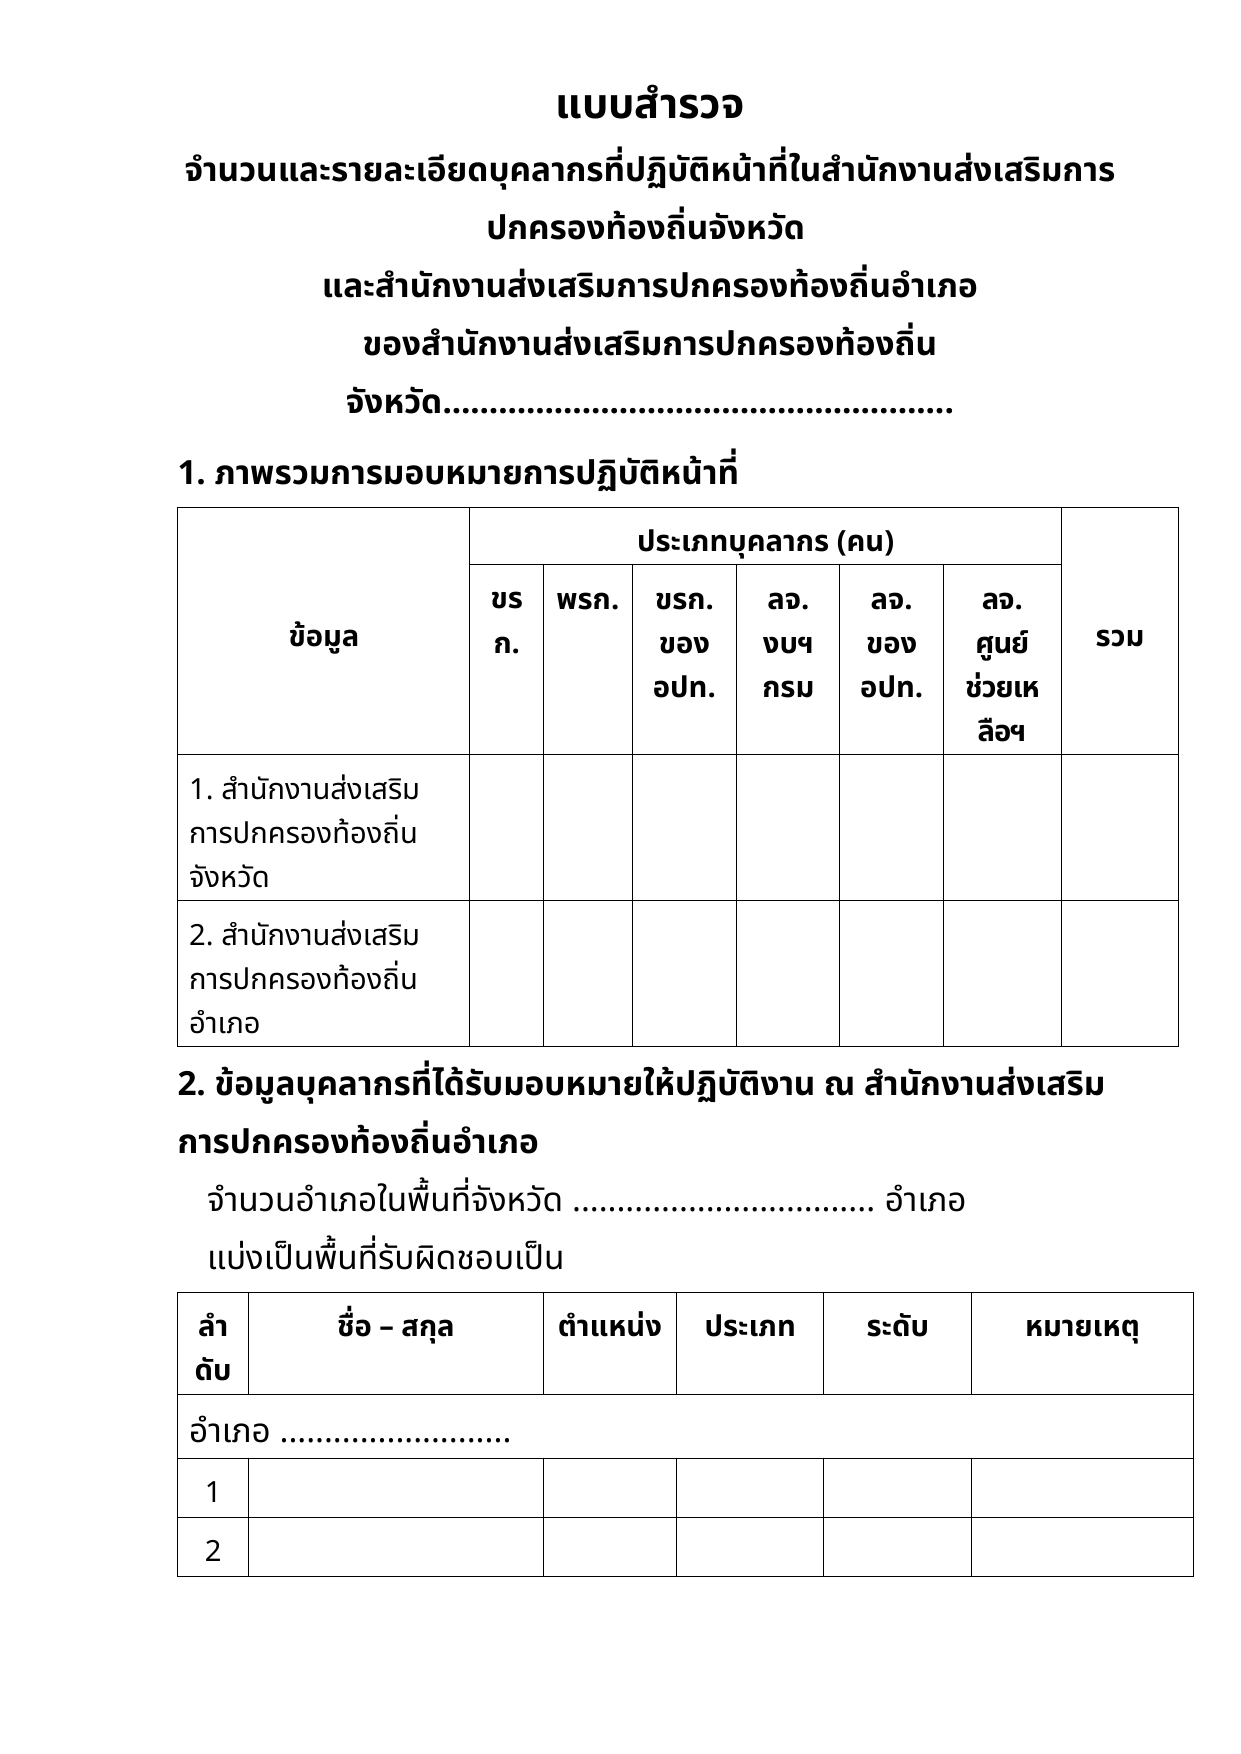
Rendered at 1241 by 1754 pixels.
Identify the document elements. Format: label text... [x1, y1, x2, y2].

table_cell 2 [178, 1518, 248, 1576]
table_cell [972, 1459, 1193, 1517]
text แบ่งเป็นพื้นที่รับผิดชอบเป็น [177, 1234, 1122, 1284]
table_cell [677, 1459, 823, 1517]
table_cell [470, 755, 543, 900]
table_header รวม [1062, 508, 1178, 754]
table_cell [824, 1518, 971, 1576]
table_cell [544, 1459, 676, 1517]
table_header ประเภทบุคลากร (คน) [470, 508, 1061, 564]
table_cell 1. สำนักงานส่งเสริมการปกครองท้องถิ่นจังหวัด [178, 755, 469, 900]
table_header ชื่อ – สกุล [249, 1293, 543, 1393]
table_header ประเภท [677, 1293, 823, 1393]
table_header ข้อมูล [178, 508, 469, 754]
text แบบสำรวจ [177, 74, 1122, 137]
table_cell [633, 901, 736, 1046]
table_cell [249, 1459, 543, 1517]
table_cell [944, 901, 1061, 1046]
table_cell [737, 755, 839, 900]
table_header ตำแหน่ง [544, 1293, 676, 1393]
table_cell พรก. [544, 565, 632, 754]
text จำนวนอำเภอในพื้นที่จังหวัด .................................. อำเภอ [177, 1176, 1122, 1226]
table_cell [944, 755, 1061, 900]
table_cell [249, 1518, 543, 1576]
table_cell [1062, 755, 1178, 900]
table_cell 1 [178, 1459, 248, 1517]
table_cell [544, 755, 632, 900]
table_cell ลจ. ของ อปท. [840, 565, 943, 754]
table_header ลำดับ [178, 1293, 248, 1393]
table_cell [1062, 901, 1178, 1046]
table_cell ลจ. งบฯ กรม [737, 565, 839, 754]
table_cell [972, 1518, 1193, 1576]
text 1. ภาพรวมการมอบหมายการปฏิบัติหน้าที่ [177, 448, 1122, 499]
table_cell [677, 1518, 823, 1576]
table_cell [840, 755, 943, 900]
text จำนวนและรายละเอียดบุคลากรที่ปฏิบัติหน้าที่ในสำนักงานส่งเสริมการปกครองท้องถิ่นจังหวัด และสำนักงานส่งเสริมการปกครองท้องถิ่นอำเภอ [177, 146, 1122, 312]
table_cell [737, 901, 839, 1046]
table_cell [470, 901, 543, 1046]
text 2. ข้อมูลบุคลากรที่ได้รับมอบหมายให้ปฏิบัติงาน ณ สำนักงานส่งเสริมการปกครองท้องถิ่นอำเภอ [177, 1060, 1122, 1168]
table_cell [840, 901, 943, 1046]
text ของสำนักงานส่งเสริมการปกครองท้องถิ่นจังหวัด………………………………………………. [177, 320, 1122, 428]
table_cell อำเภอ .......................... [178, 1395, 1193, 1458]
table_cell [544, 1518, 676, 1576]
table_cell [824, 1459, 971, 1517]
table_cell [544, 901, 632, 1046]
table_cell ขรก. ของ อปท. [633, 565, 736, 754]
table_cell ขรก. [470, 565, 543, 754]
table_header หมายเหตุ [972, 1293, 1193, 1393]
table_cell 2. สำนักงานส่งเสริมการปกครองท้องถิ่นอำเภอ [178, 901, 469, 1046]
table_cell [633, 755, 736, 900]
table_header ระดับ [824, 1293, 971, 1393]
table_cell ลจ. ศูนย์ช่วยเหลือฯ [944, 565, 1061, 754]
